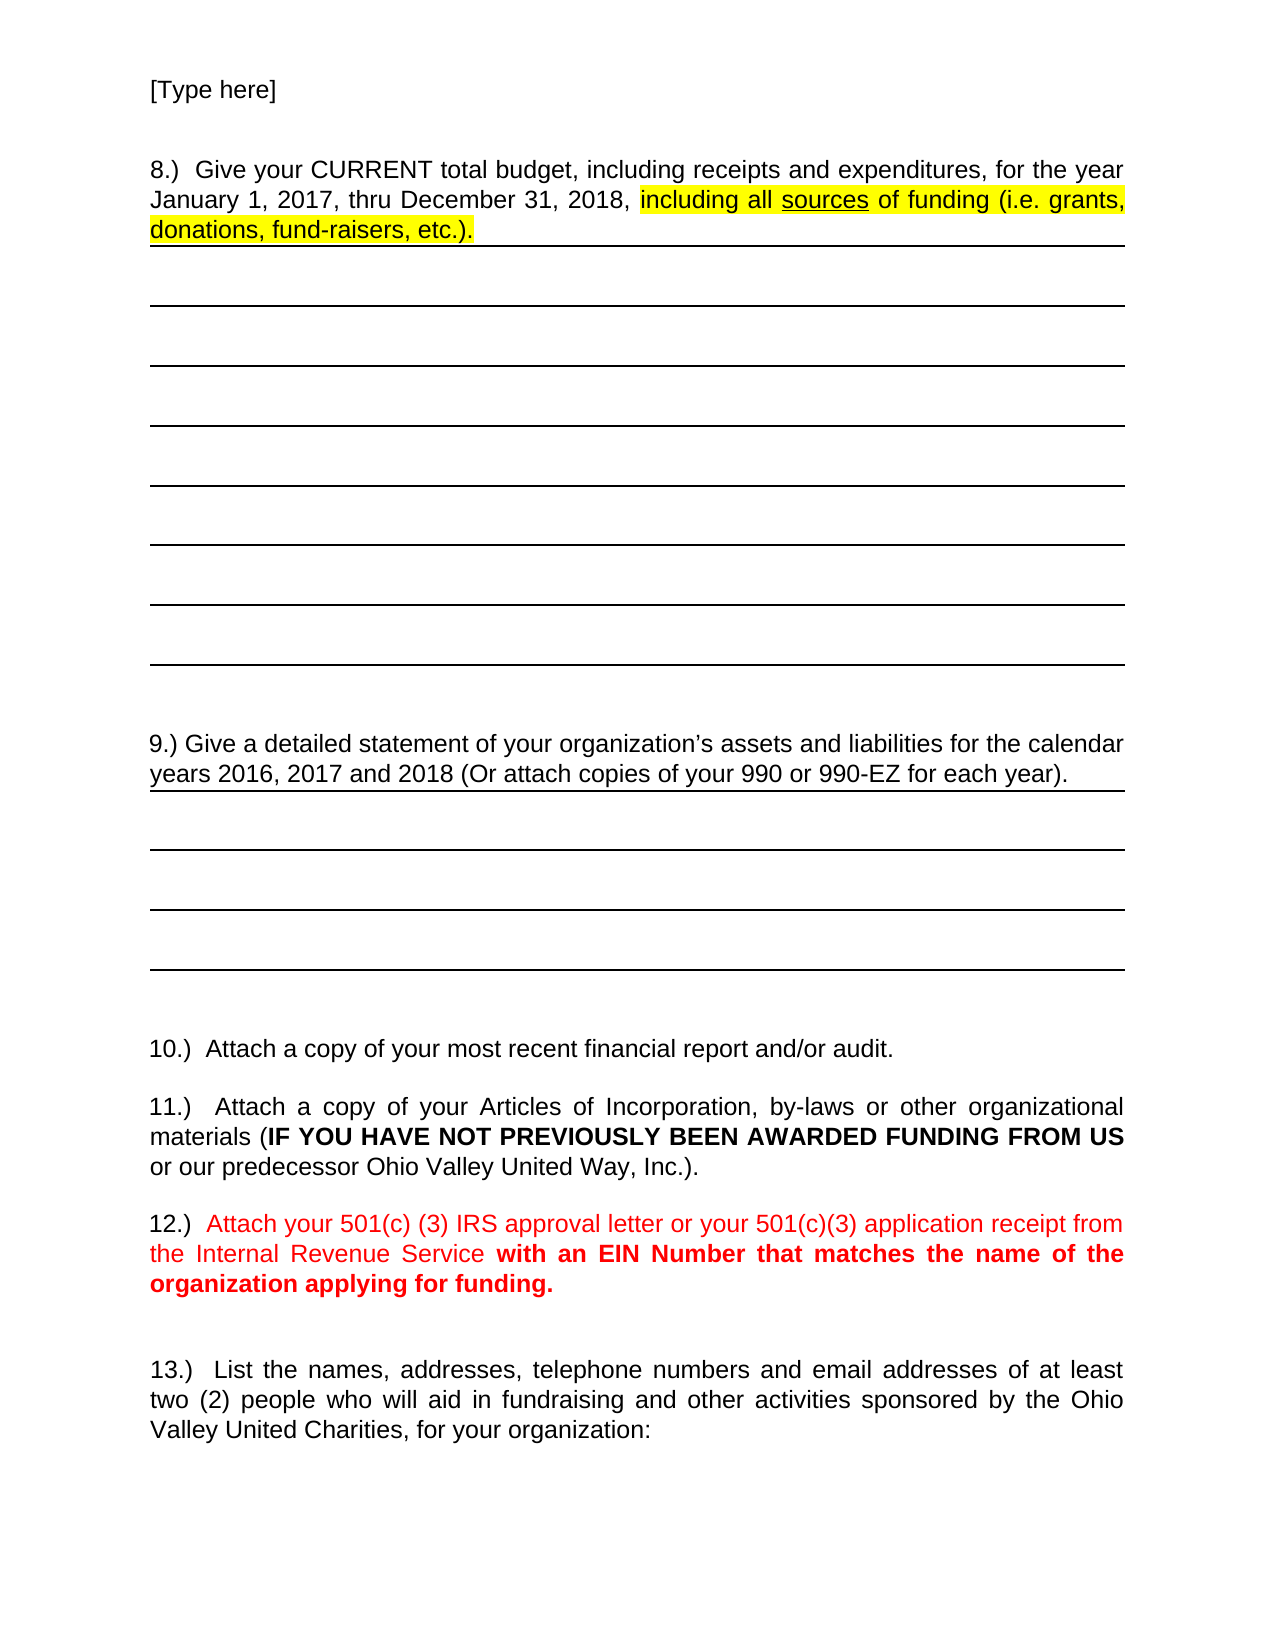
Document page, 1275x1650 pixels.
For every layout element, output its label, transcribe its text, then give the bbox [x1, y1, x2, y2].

text 12.) Attach your 501(c) (3) IRS approval letter or your 501(c)(3) application receipt from the Internal Revenue Service with an EIN Number that matches the name of the organization applying for funding. [148, 1209, 1125, 1298]
text 9.) Give a detailed statement of your organization’s assets and liabilities for the calendar years 2016, 2017 and 2018 (Or attach copies of your 990 or 990-EZ for each year). [148, 729, 1125, 788]
text 13.) List the names, addresses, telephone numbers and email addresses of at least two (2) people who will aid in fundraising and other activities sponsored by the Ohio Valley United Charities, for your organization: [150, 1356, 1125, 1444]
text 10.) Attach a copy of your most recent financial report and/or audit. [148, 1034, 1125, 1063]
text 8.) Give your CURRENT total budget, including receipts and expenditures, for the year January 1, 2017, thru December 31, 2018, including all sources of funding (i.e. grants, donations, fund-raisers, etc.). [150, 155, 1125, 243]
text 11.) Attach a copy of your Articles of Incorporation, by-laws or other organizational materials (IF YOU HAVE NOT PREVIOUSLY BEEN AWARDED FUNDING FROM US or our predecessor Ohio Valley United Way, Inc.). [148, 1092, 1125, 1180]
